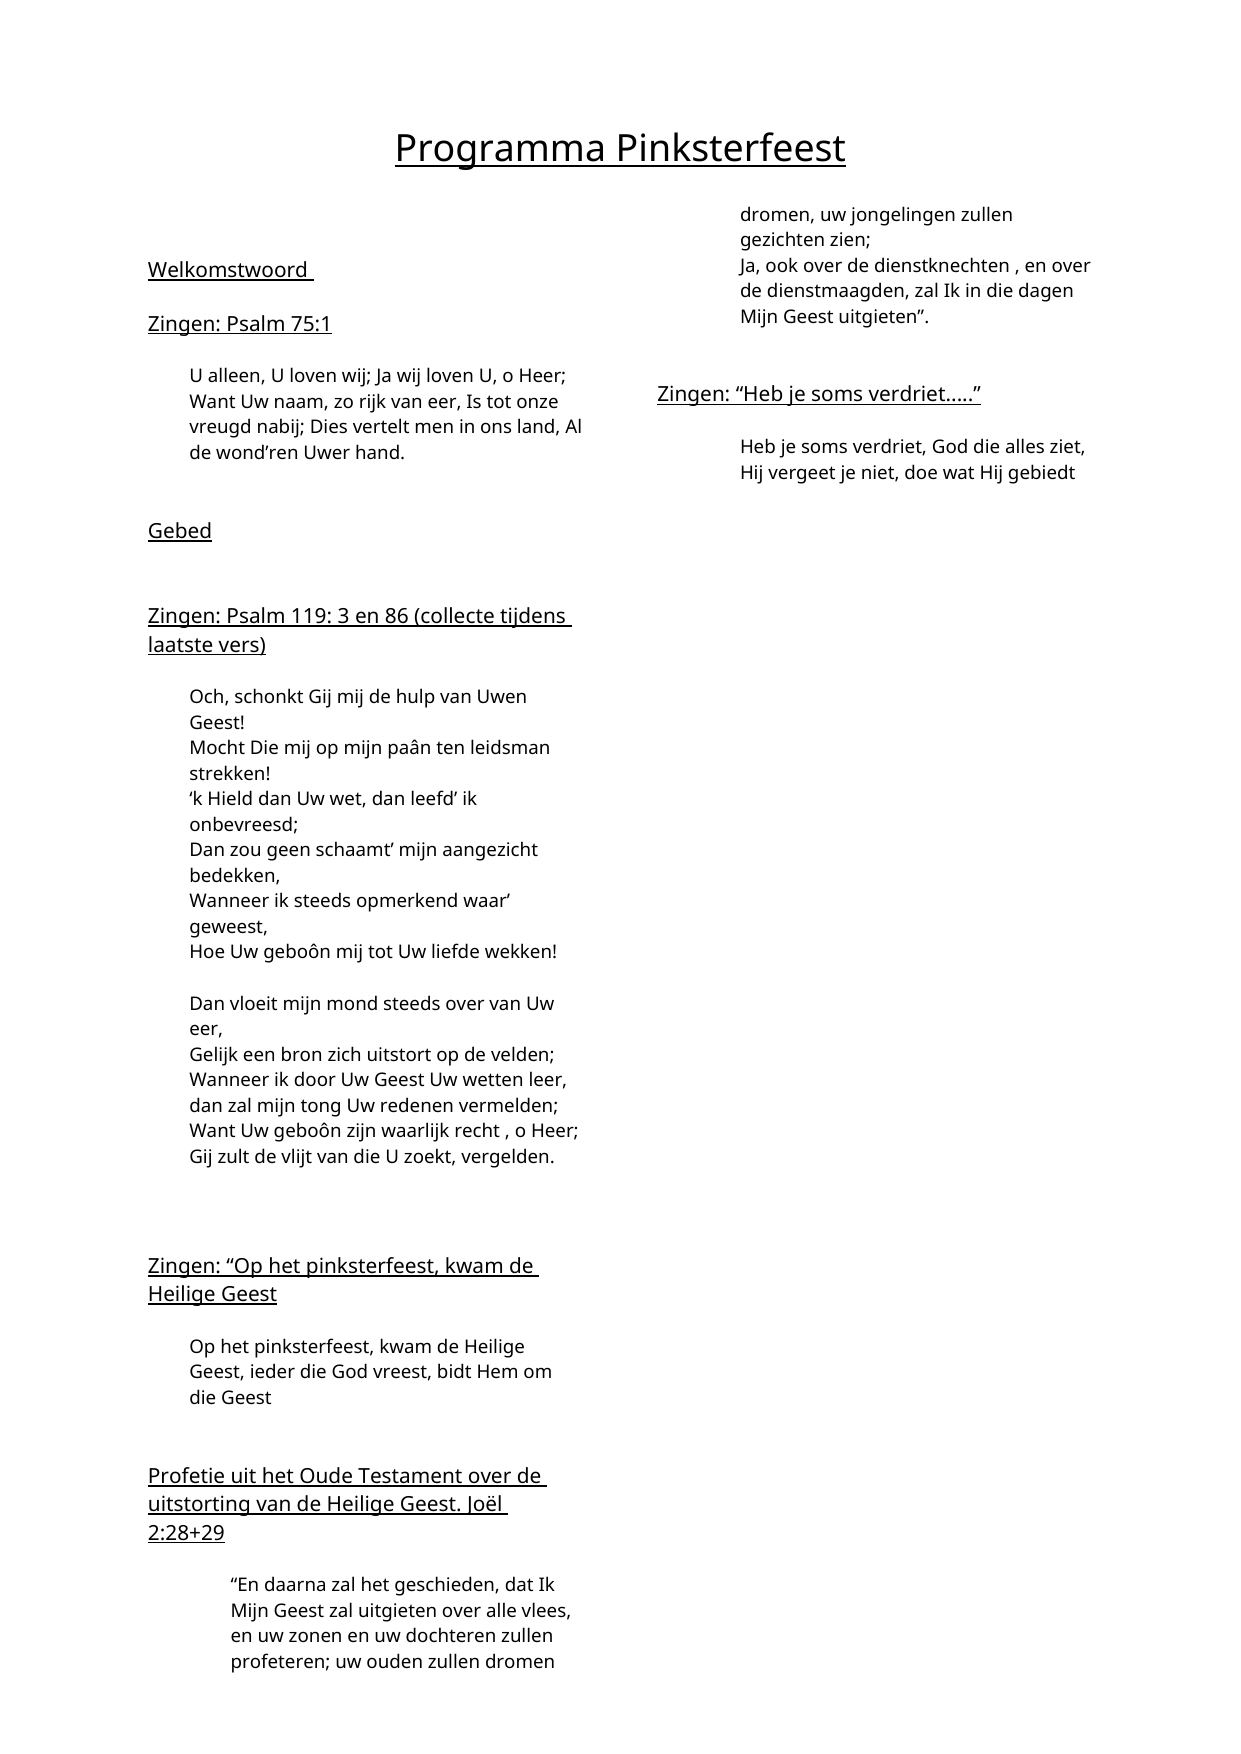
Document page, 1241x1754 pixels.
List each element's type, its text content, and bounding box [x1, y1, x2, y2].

text Heb je soms verdriet, God die alles ziet, Hij vergeet je niet, doe wat Hij gebiedt [740, 433, 1092, 484]
text dan zal mijn tong Uw redenen vermelden; [189, 1092, 583, 1117]
text Zingen: “Op het pinksterfeest, kwam de Heilige Geest [148, 1251, 583, 1308]
text Wanneer ik steeds opmerkend waar’ geweest, [189, 888, 583, 939]
text Dan vloeit mijn mond steeds over van Uw eer, [189, 990, 583, 1041]
text Mocht Die mij op mijn paân ten leidsman strekken! [189, 735, 583, 786]
text Wanneer ik door Uw Geest Uw wetten leer, [189, 1066, 583, 1092]
text “En daarna zal het geschieden, dat Ik Mijn Geest zal uitgieten over alle vlees, en uw zonen en uw dochteren zullen profeteren; uw ouden zullen dromen dromen, uw jongelingen zullen gezichten zien; [740, 201, 1092, 252]
text Gij zult de vlijt van die U zoekt, vergelden. [189, 1143, 583, 1168]
text Och, schonkt Gij mij de hulp van Uwen Geest! [189, 684, 583, 735]
text Zingen: “Heb je soms verdriet.....” [657, 379, 1092, 408]
subtitle Programma Pinksterfeest [148, 121, 1092, 172]
text ‘k Hield dan Uw wet, dan leefd’ ik onbevreesd; [189, 786, 583, 837]
text Dan zou geen schaamt’ mijn aangezicht bedekken, [189, 837, 583, 888]
subtitle Zingen: Psalm 75:1 [148, 309, 583, 337]
text Want Uw geboôn zijn waarlijk recht , o Heer; [189, 1117, 583, 1143]
text Zingen: Psalm 119: 3 en 86 (collecte tijdens laatste vers) [148, 601, 583, 658]
text Op het pinksterfeest, kwam de Heilige Geest, ieder die God vreest, bidt Hem om die Geest [189, 1333, 583, 1410]
text Hoe Uw geboôn mij tot Uw liefde wekken! [189, 939, 583, 964]
text Ja, ook over de dienstknechten , en over de dienstmaagden, zal Ik in die dagen Mijn Geest uitgieten”. [740, 252, 1092, 328]
text Gebed [148, 516, 583, 544]
text “En daarna zal het geschieden, dat Ik Mijn Geest zal uitgieten over alle vlees, en uw zonen en uw dochteren zullen profeteren; uw ouden zullen dromen dromen, uw jongelingen zullen gezichten zien; [230, 1572, 583, 1674]
subtitle Welkomstwoord [148, 255, 583, 283]
text U alleen, U loven wij; Ja wij loven U, o Heer; Want Uw naam, zo rijk van eer, Is tot onze vreugd nabij; Dies vertelt men in ons land, Al de wond’ren Uwer hand. [189, 363, 583, 465]
text Profetie uit het Oude Testament over de uitstorting van de Heilige Geest. Joël 2:28+29 [148, 1461, 583, 1546]
text Gelijk een bron zich uitstort op de velden; [189, 1041, 583, 1066]
